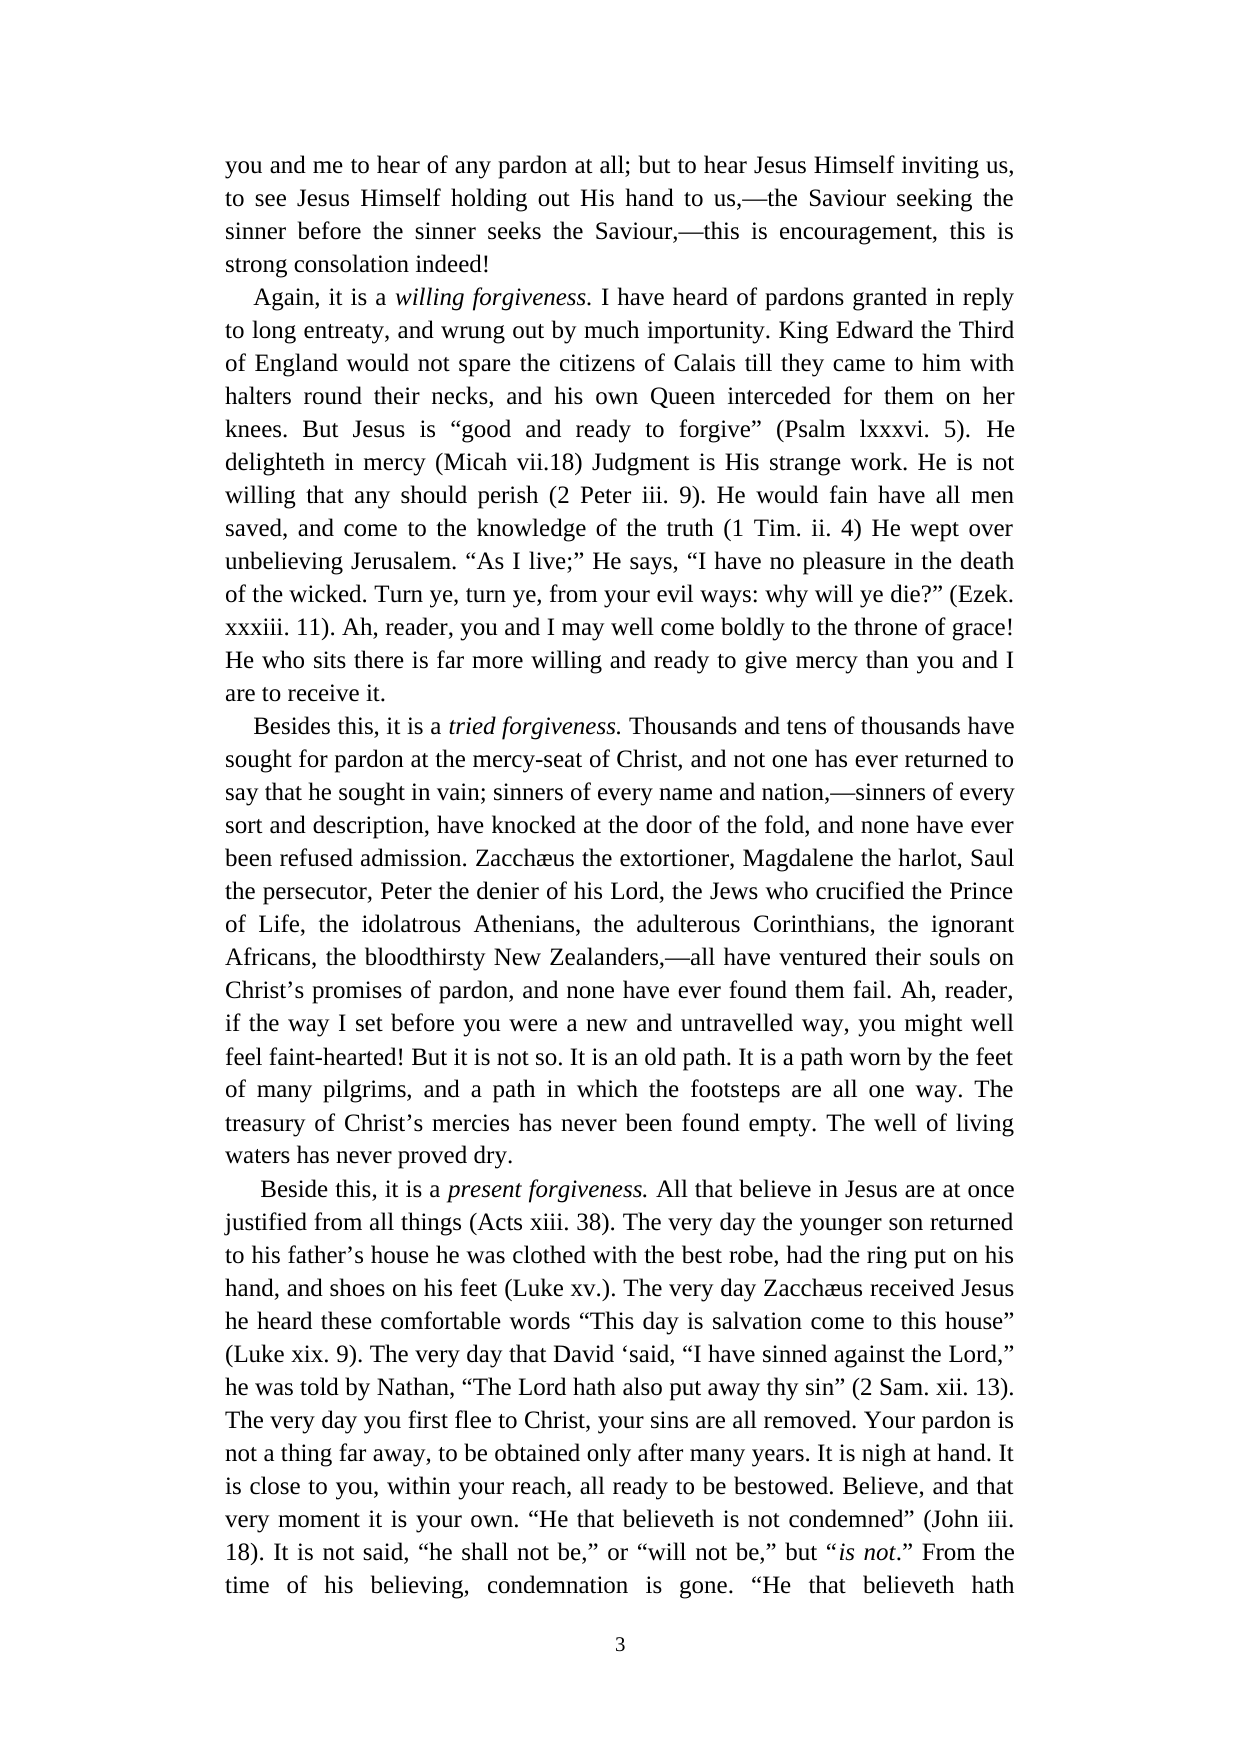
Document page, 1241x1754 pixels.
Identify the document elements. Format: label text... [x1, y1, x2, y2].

text Besides this, it is a tried forgiveness. Thousands and tens of thousands have sought for pardon at the mercy-seat of Christ, and not one has ever returned to say that he sought in vain; sinners of every name and nation,—sinners of every sort and description, have knocked at the door of the fold, and none have ever been refused admission. Zacchæus the extortioner, Magdalene the harlot, Saul the persecutor, Peter the denier of his Lord, the Jews who crucified the Prince of Life, the idolatrous Athenians, the adulterous Corinthians, the ignorant Africans, the bloodthirsty New Zealanders,—all have ventured their souls on Christ’s promises of pardon, and none have ever found them fail. Ah, reader, if the way I set before you were a new and untravelled way, you might well feel faint-hearted! But it is not so. It is an old path. It is a path worn by the feet of many pilgrims, and a path in which the footsteps are all one way. The treasury of Christ’s mercies has never been found empty. The well of living waters has never proved dry. [225, 711, 1015, 1169]
text Again, it is a willing forgiveness. I have heard of pardons granted in reply to long entreaty, and wrung out by much importunity. King Edward the Third of England would not spare the citizens of Calais till they came to him with halters round their necks, and his own Queen interceded for them on her knees. But Jesus is “good and ready to forgive” (Psalm lxxxvi. 5). He delighteth in mercy (Micah vii.18) Judgment is His strange work. He is not willing that any should perish (2 Peter iii. 9). He would fain have all men saved, and come to the knowledge of the truth (1 Tim. ii. 4) He wept over unbelieving Jerusalem. “As I live;” He says, “I have no pleasure in the death of the wicked. Turn ye, turn ye, from your evil ways: why will ye die?” (Ezek. xxxiii. 11). Ah, reader, you and I may well come boldly to the throne of grace! He who sits there is far more willing and ready to give mercy than you and I are to receive it. [225, 282, 1015, 707]
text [225, 1174, 1015, 1599]
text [225, 150, 1015, 278]
